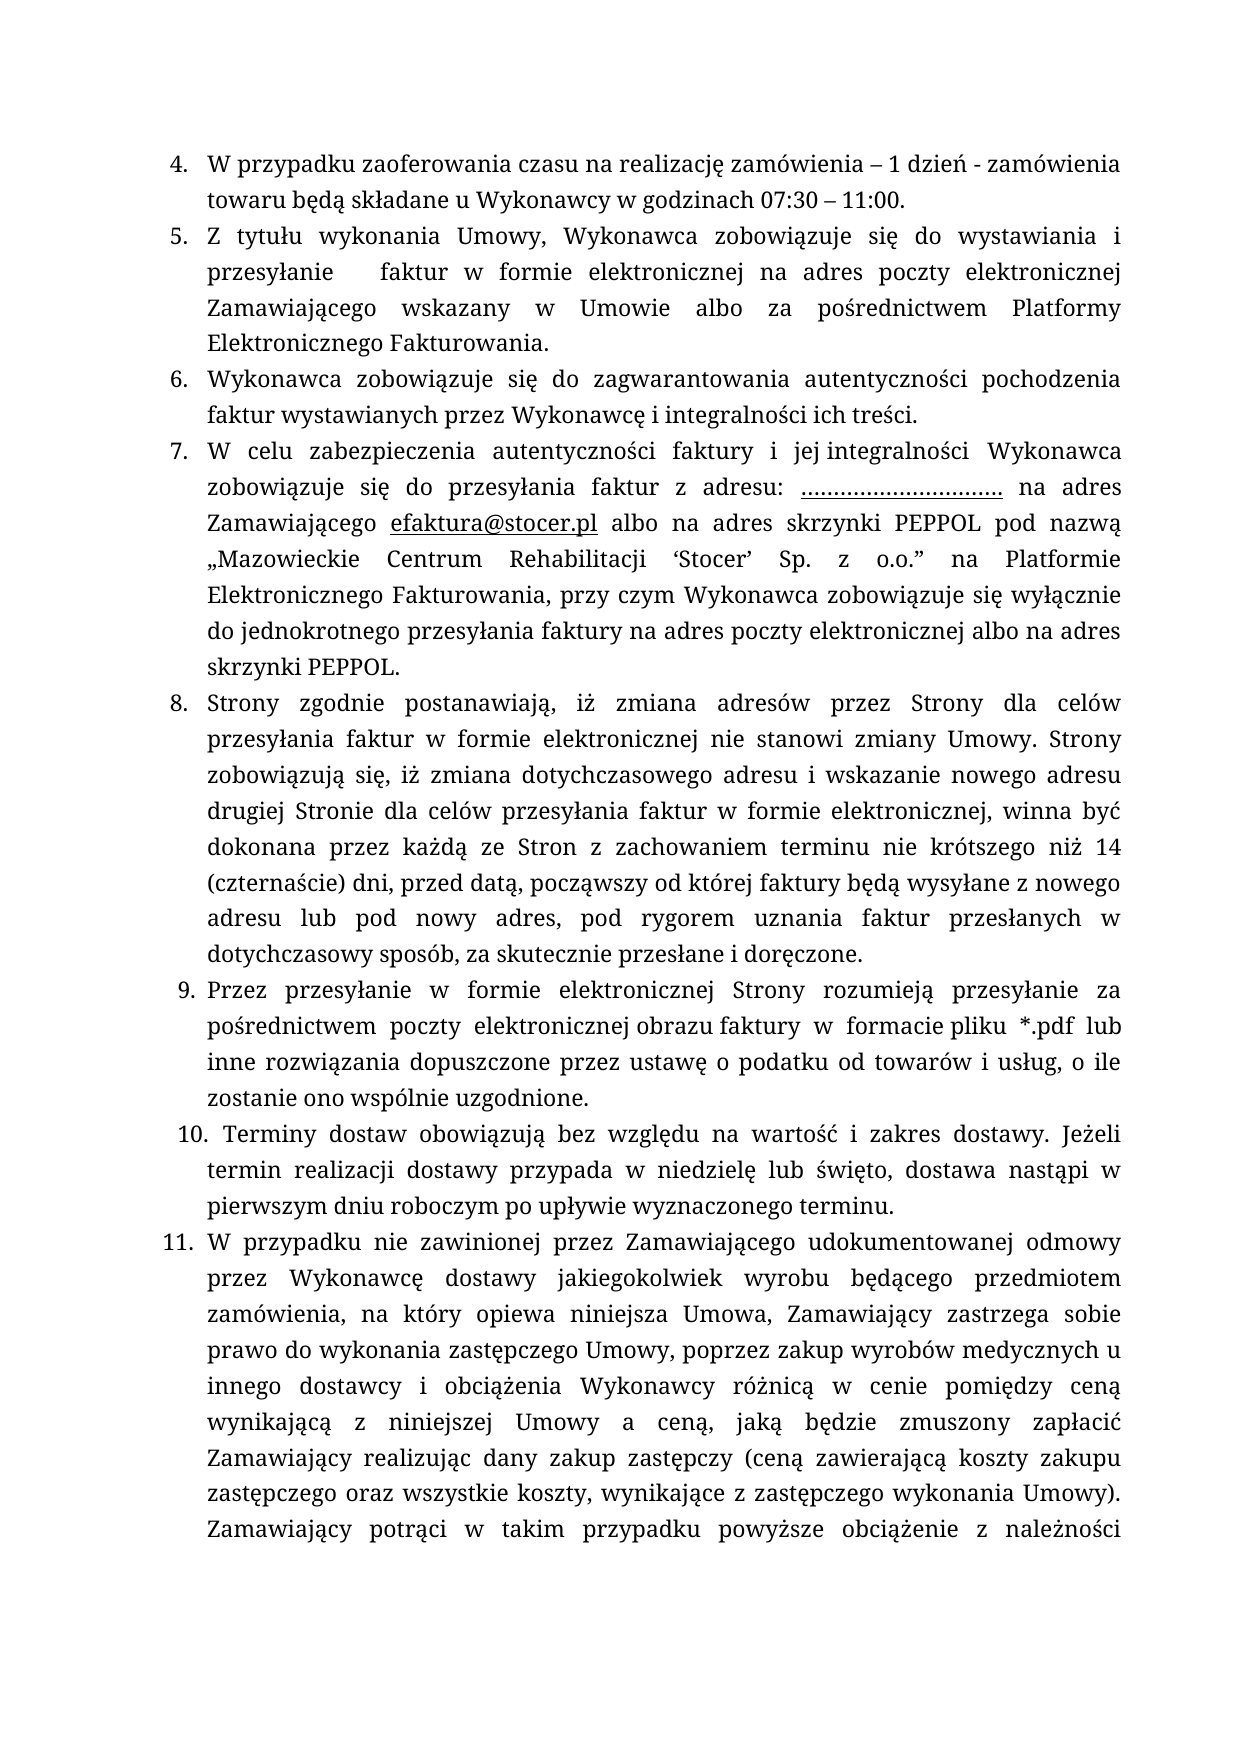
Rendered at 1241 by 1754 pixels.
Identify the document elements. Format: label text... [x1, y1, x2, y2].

list Strony zgodnie postanawiają, iż zmiana adresów przez Strony dla celów przesyłania faktur w formie elektronicznej nie stanowi zmiany Umowy. Strony zobowiązują się, iż zmiana dotychczasowego adresu i wskazanie nowego adresu drugiej Stronie dla celów przesyłania faktur w formie elektronicznej, winna być dokonana przez każdą ze Stron z zachowaniem terminu nie krótszego niż 14 (czternaście) dni, przed datą, począwszy od której faktury będą wysyłane z nowego adresu lub pod nowy adres, pod rygorem uznania faktur przesłanych w dotychczasowy sposób, za skutecznie przesłane i doręczone. [169, 687, 1122, 969]
list Wykonawca zobowiązuje się do zagwarantowania autentyczności pochodzenia faktur wystawianych przez Wykonawcę i integralności ich treści. [169, 363, 1122, 431]
list Przez przesyłanie w formie elektronicznej Strony rozumieją przesyłanie za pośrednictwem poczty elektronicznej obrazu faktury w formacie pliku *.pdf lub inne rozwiązania dopuszczone przez ustawę o podatku od towarów i usług, o ile zostanie ono wspólnie uzgodnione. [177, 974, 1122, 1113]
list W przypadku zaoferowania czasu na realizację zamówienia – 1 dzień - zamówienia towaru będą składane u Wykonawcy w godzinach 07:30 – 11:00. [169, 148, 1122, 215]
list Terminy dostaw obowiązują bez względu na wartość i zakres dostawy. Jeżeli termin realizacji dostawy przypada w niedzielę lub święto, dostawa nastąpi w pierwszym dniu roboczym po upływie wyznaczonego terminu. [177, 1118, 1122, 1221]
list Z tytułu wykonania Umowy, Wykonawca zobowiązuje się do wystawiania i przesyłanie faktur w formie elektronicznej na adres poczty elektronicznej Zamawiającego wskazany w Umowie albo za pośrednictwem Platformy Elektronicznego Fakturowania. [169, 219, 1122, 359]
list W celu zabezpieczenia autentyczności faktury i jej integralności Wykonawca zobowiązuje się do przesyłania faktur z adresu: …………………………. na adres Zamawiającego efaktura@stocer.pl albo na adres skrzynki PEPPOL pod nazwą „Mazowieckie Centrum Rehabilitacji ‘Stocer’ Sp. z o.o.” na Platformie Elektronicznego Fakturowania, przy czym Wykonawca zobowiązuje się wyłącznie do jednokrotnego przesyłania faktury na adres poczty elektronicznej albo na adres skrzynki PEPPOL. [169, 435, 1122, 682]
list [162, 1226, 1122, 1544]
